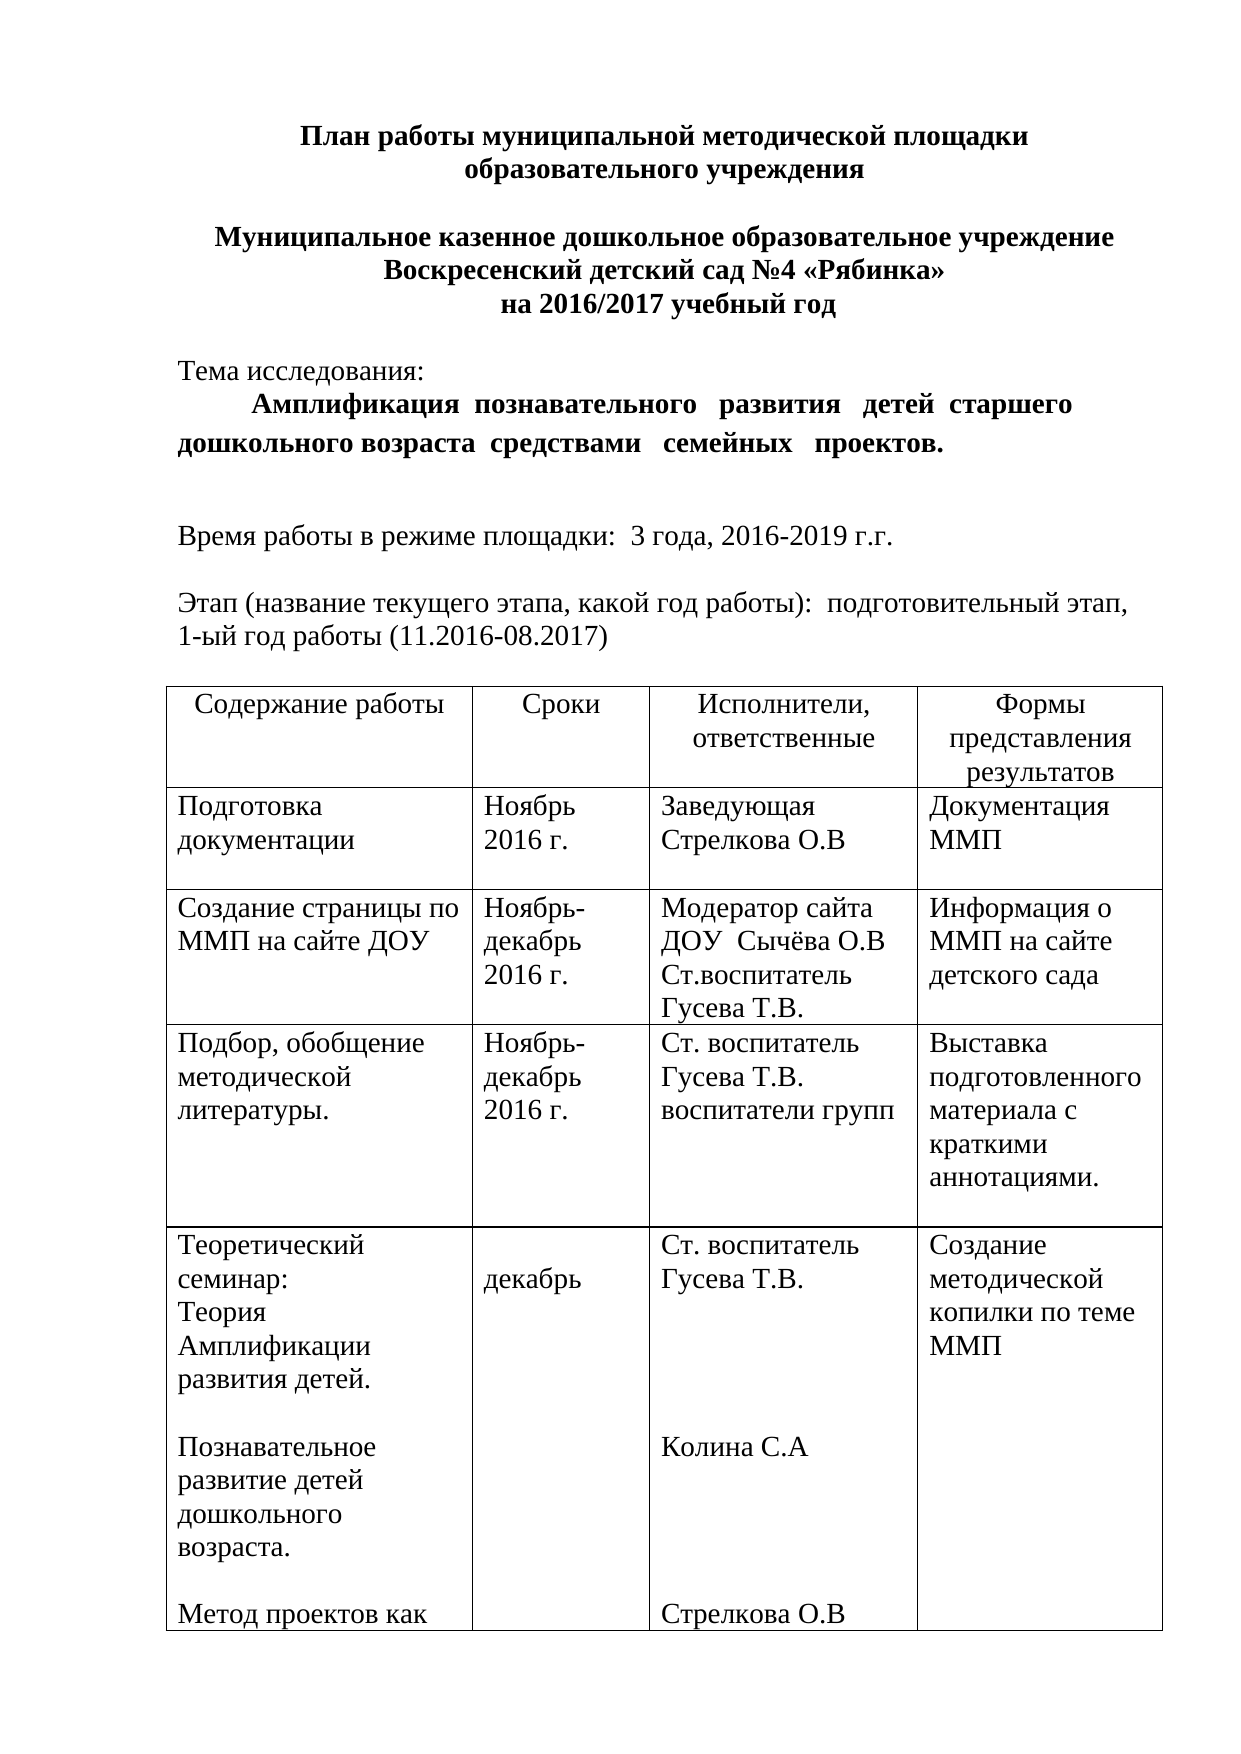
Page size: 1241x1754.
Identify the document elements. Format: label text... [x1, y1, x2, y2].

text Воскресенский детский сад №4 «Рябинка» [177, 252, 1152, 286]
text образовательного учреждения [177, 152, 1152, 185]
table_cell Подготовка документации [167, 788, 472, 889]
table_cell Ст. воспитатель Гусева Т.В. воспитатели групп [650, 1025, 917, 1226]
text Муниципальное казенное дошкольное образовательное учреждение [177, 219, 1152, 252]
table_header Исполнители, ответственные [650, 687, 917, 787]
table_cell Ноябрь 2016 г. [473, 788, 649, 889]
text Амплификация познавательного развития детей старшего дошкольного возраста средствами семейных проектов. [177, 386, 1152, 458]
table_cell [650, 1228, 917, 1630]
table_cell декабрь [473, 1228, 649, 1630]
table_header Содержание работы [167, 687, 472, 787]
text План работы муниципальной методической площадки [177, 118, 1152, 152]
table_cell Создание страницы по ММП на сайте ДОУ [167, 890, 472, 1024]
text Этап (название текущего этапа, какой год работы): подготовительный этап, 1-ый год работы (11.2016-08.2017) [177, 585, 1152, 652]
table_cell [918, 1228, 1162, 1630]
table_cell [167, 1228, 472, 1630]
table_cell Подбор, обобщение методической литературы. [167, 1025, 472, 1226]
text Тема исследования: [177, 353, 1152, 386]
table_cell Выставка подготовленного материала с краткими аннотациями. [918, 1025, 1162, 1226]
table_header Сроки [473, 687, 649, 787]
table_cell Документация ММП [918, 788, 1162, 889]
text Время работы в режиме площадки: 3 года, 2016-2019 г.г. [177, 518, 1152, 551]
table_cell Ноябрь-декабрь 2016 г. [473, 1025, 649, 1226]
table_cell Ноябрь-декабрь 2016 г. [473, 890, 649, 1024]
table_header Формы представления результатов [918, 687, 1162, 787]
text на 2016/2017 учебный год [177, 286, 1152, 319]
table_cell Информация о ММП на сайте детского сада [918, 890, 1162, 1024]
table_cell Заведующая Стрелкова О.В [650, 788, 917, 889]
table_cell Модератор сайта ДОУ Сычёва О.В Ст.воспитатель Гусева Т.В. [650, 890, 917, 1024]
